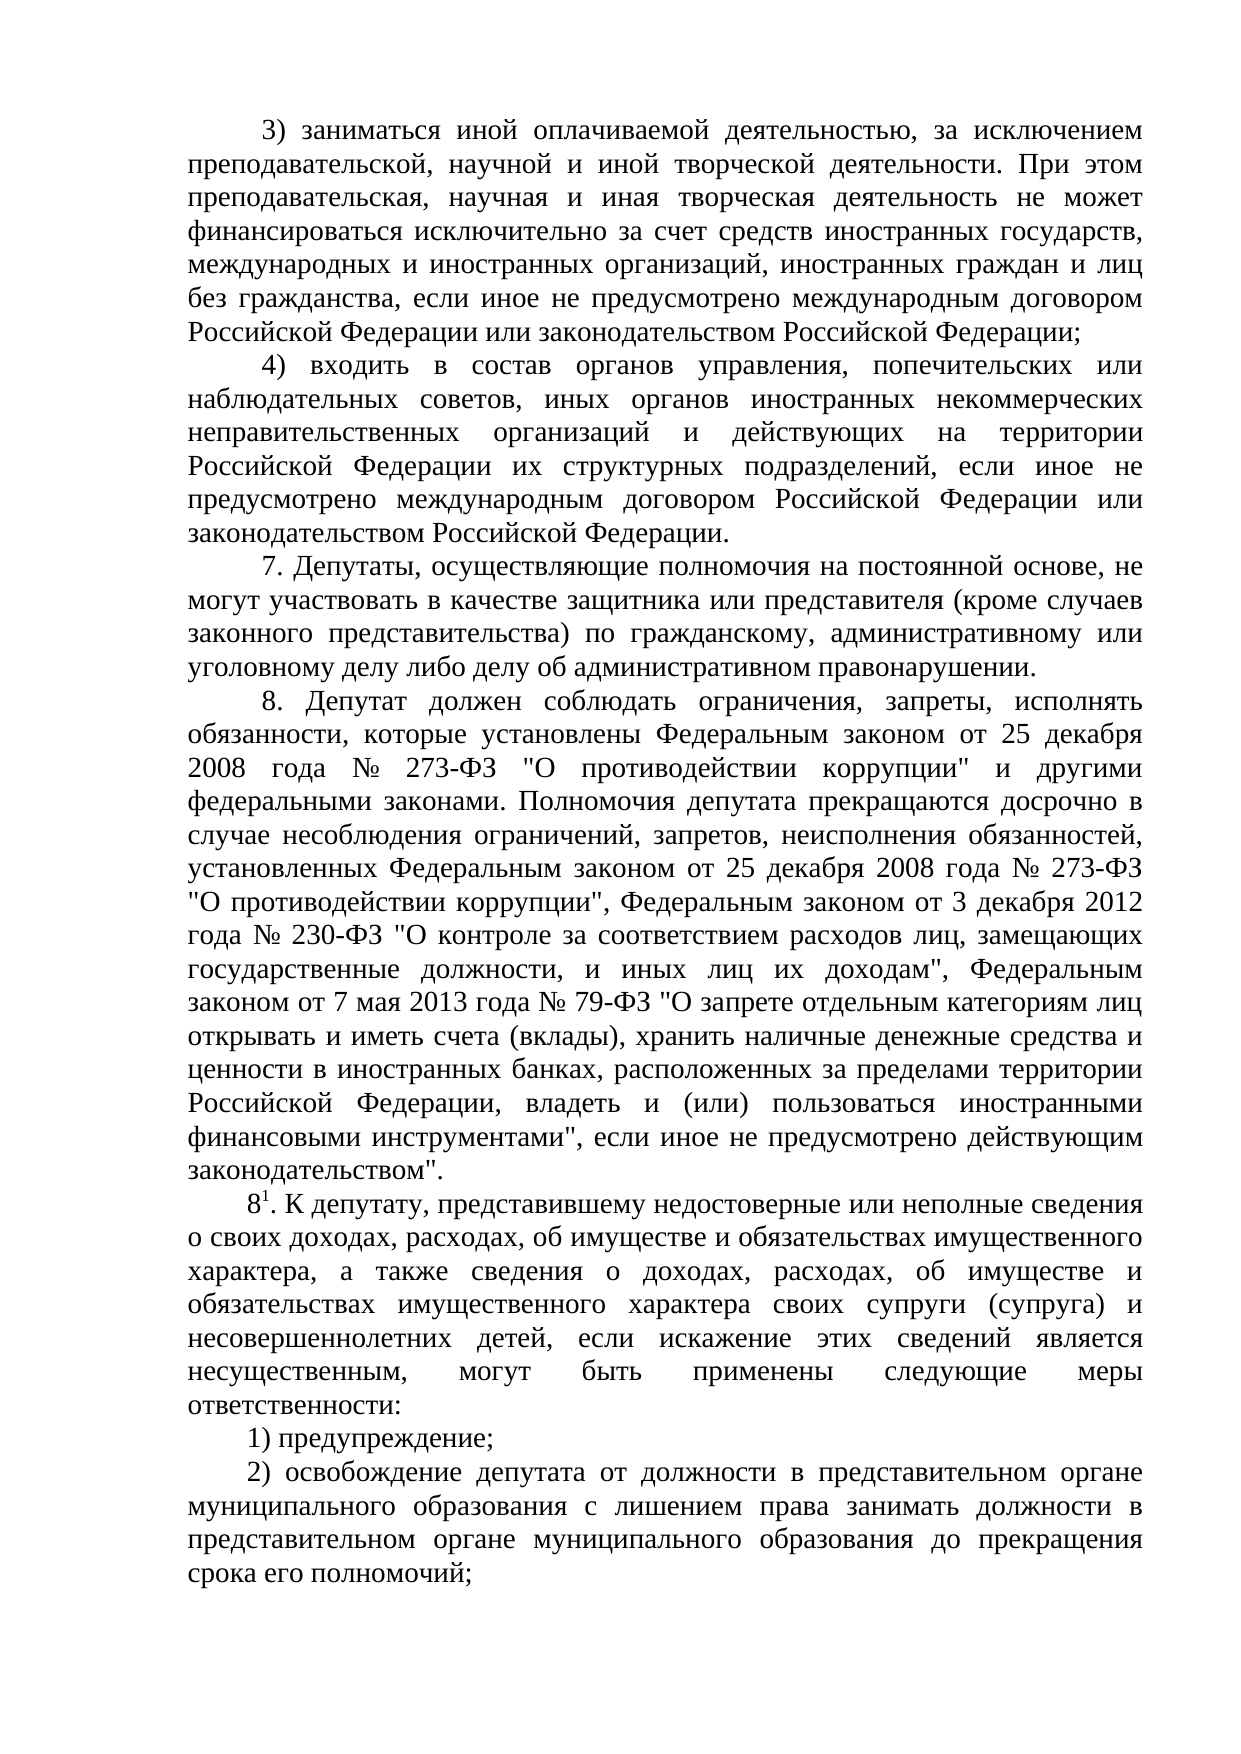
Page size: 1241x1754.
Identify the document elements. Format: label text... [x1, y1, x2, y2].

text 3) заниматься иной оплачиваемой деятельностью, за исключением преподавательской, научной и иной творческой деятельности. При этом преподавательская, научная и иная творческая деятельность не может финансироваться исключительно за счет средств иностранных государств, международных и иностранных организаций, иностранных граждан и лиц без гражданства, если иное не предусмотрено международным договором Российской Федерации или законодательством Российской Федерации; [187, 112, 1144, 347]
text 81. К депутату, представившему недостоверные или неполные сведения о своих доходах, расходах, об имуществе и обязательствах имущественного характера, а также сведения о доходах, расходах, об имуществе и обязательствах имущественного характера своих супруги (супруга) и несовершеннолетних детей, если искажение этих сведений является несущественным, могут быть применены следующие меры ответственности: [187, 1186, 1144, 1421]
text 4) входить в состав органов управления, попечительских или наблюдательных советов, иных органов иностранных некоммерческих неправительственных организаций и действующих на территории Российской Федерации их структурных подразделений, если иное не предусмотрено международным договором Российской Федерации или законодательством Российской Федерации. [187, 347, 1144, 548]
text 2) освобождение депутата от должности в представительном органе муниципального образования с лишением права занимать должности в представительном органе муниципального образования до прекращения срока его полномочий; [187, 1454, 1144, 1588]
text 8. Депутат должен соблюдать ограничения, запреты, исполнять обязанности, которые установлены Федеральным законом от 25 декабря 2008 года № 273-ФЗ "О противодействии коррупции" и другими федеральными законами. Полномочия депутата прекращаются досрочно в случае несоблюдения ограничений, запретов, неисполнения обязанностей, установленных Федеральным законом от 25 декабря 2008 года № 273-ФЗ "О противодействии коррупции", Федеральным законом от 3 декабря 2012 года № 230-ФЗ "О контроле за соответствием расходов лиц, замещающих государственные должности, и иных лиц их доходам", Федеральным законом от 7 мая 2013 года № 79-ФЗ "О запрете отдельным категориям лиц открывать и иметь счета (вклады), хранить наличные денежные средства и ценности в иностранных банках, расположенных за пределами территории Российской Федерации, владеть и (или) пользоваться иностранными финансовыми инструментами", если иное не предусмотрено действующим законодательством". [187, 683, 1144, 1186]
text 1) предупреждение; [187, 1421, 1144, 1454]
text 7. Депутаты, осуществляющие полномочия на постоянной основе, не могут участвовать в качестве защитника или представителя (кроме случаев законного представительства) по гражданскому, административному или уголовному делу либо делу об административном правонарушении. [187, 548, 1144, 683]
